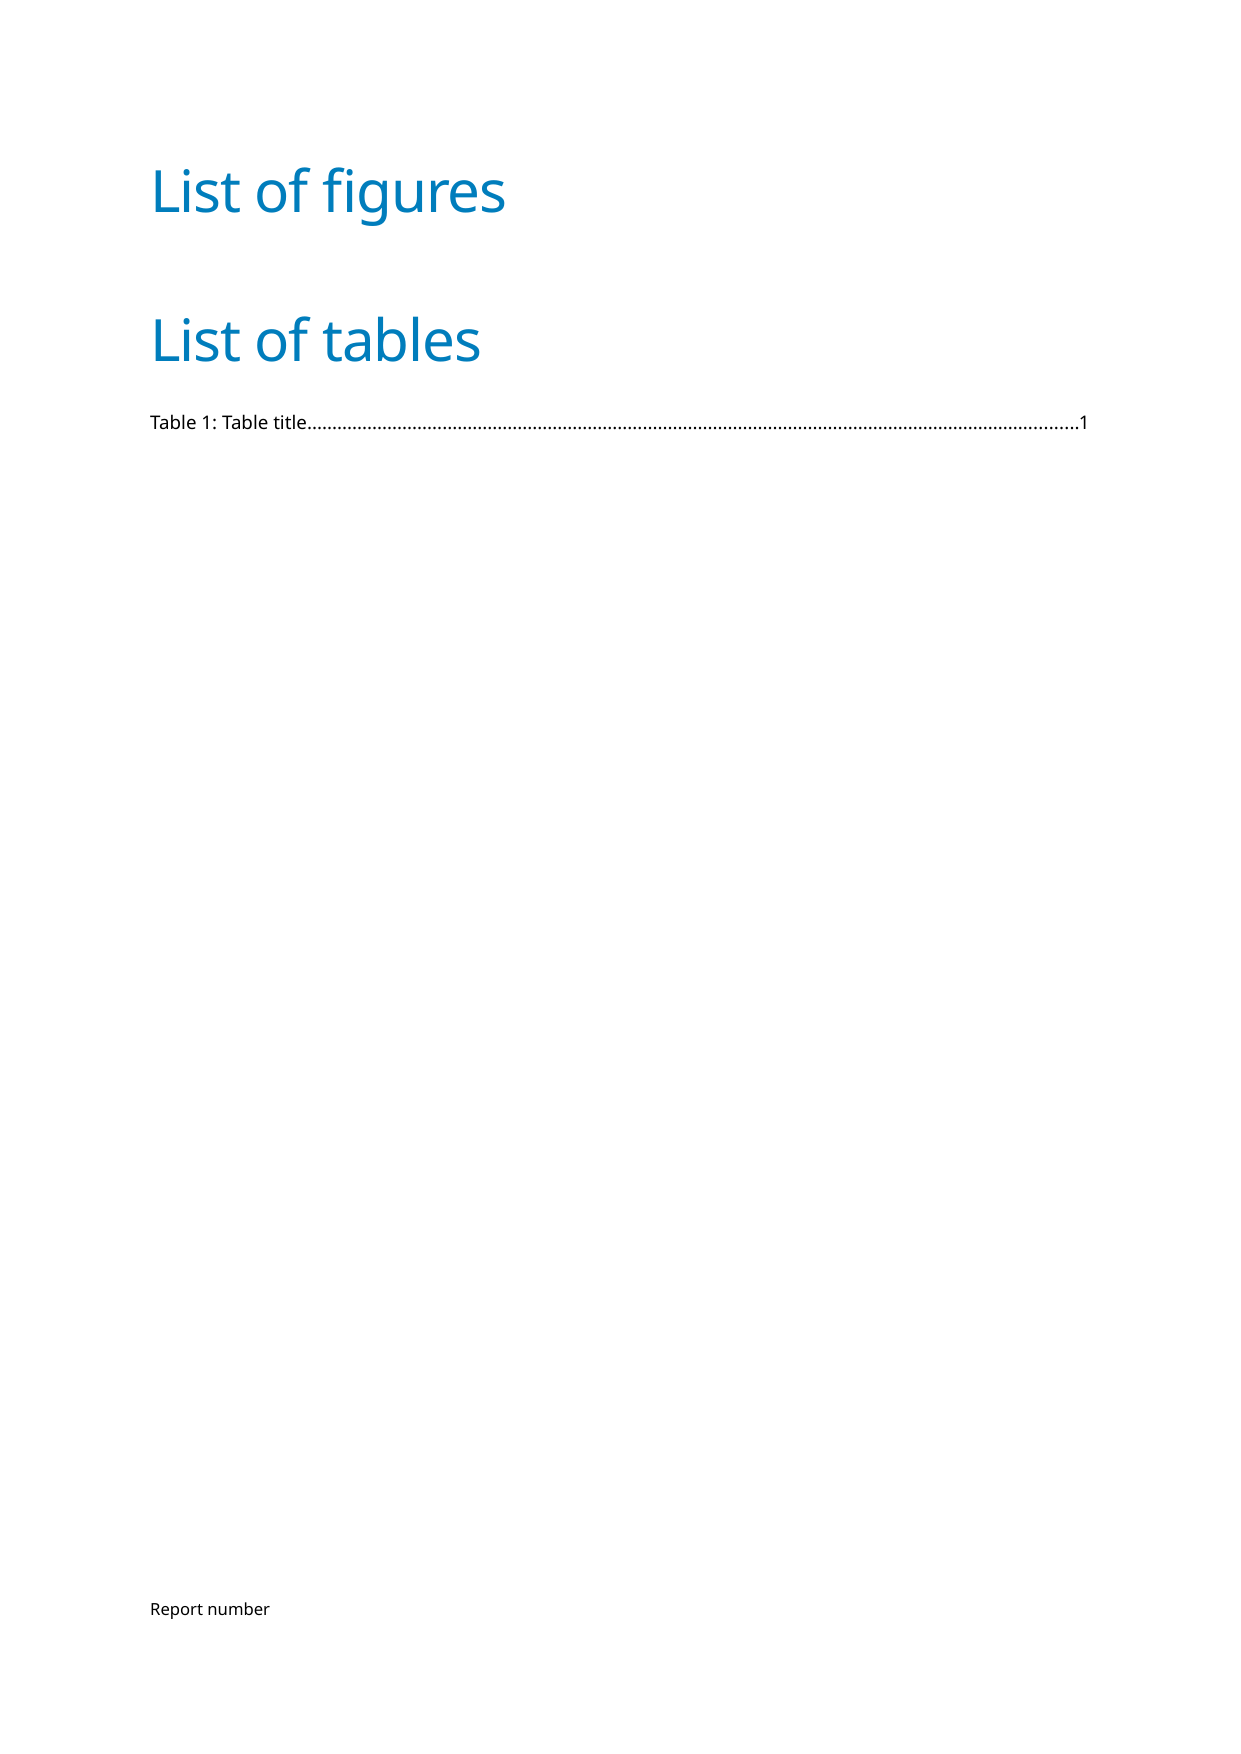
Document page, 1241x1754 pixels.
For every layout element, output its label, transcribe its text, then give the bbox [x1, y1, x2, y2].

text Table 1: Table title 1 [150, 410, 1090, 435]
title List of figures [150, 150, 1090, 229]
title List of tables [150, 299, 1090, 378]
